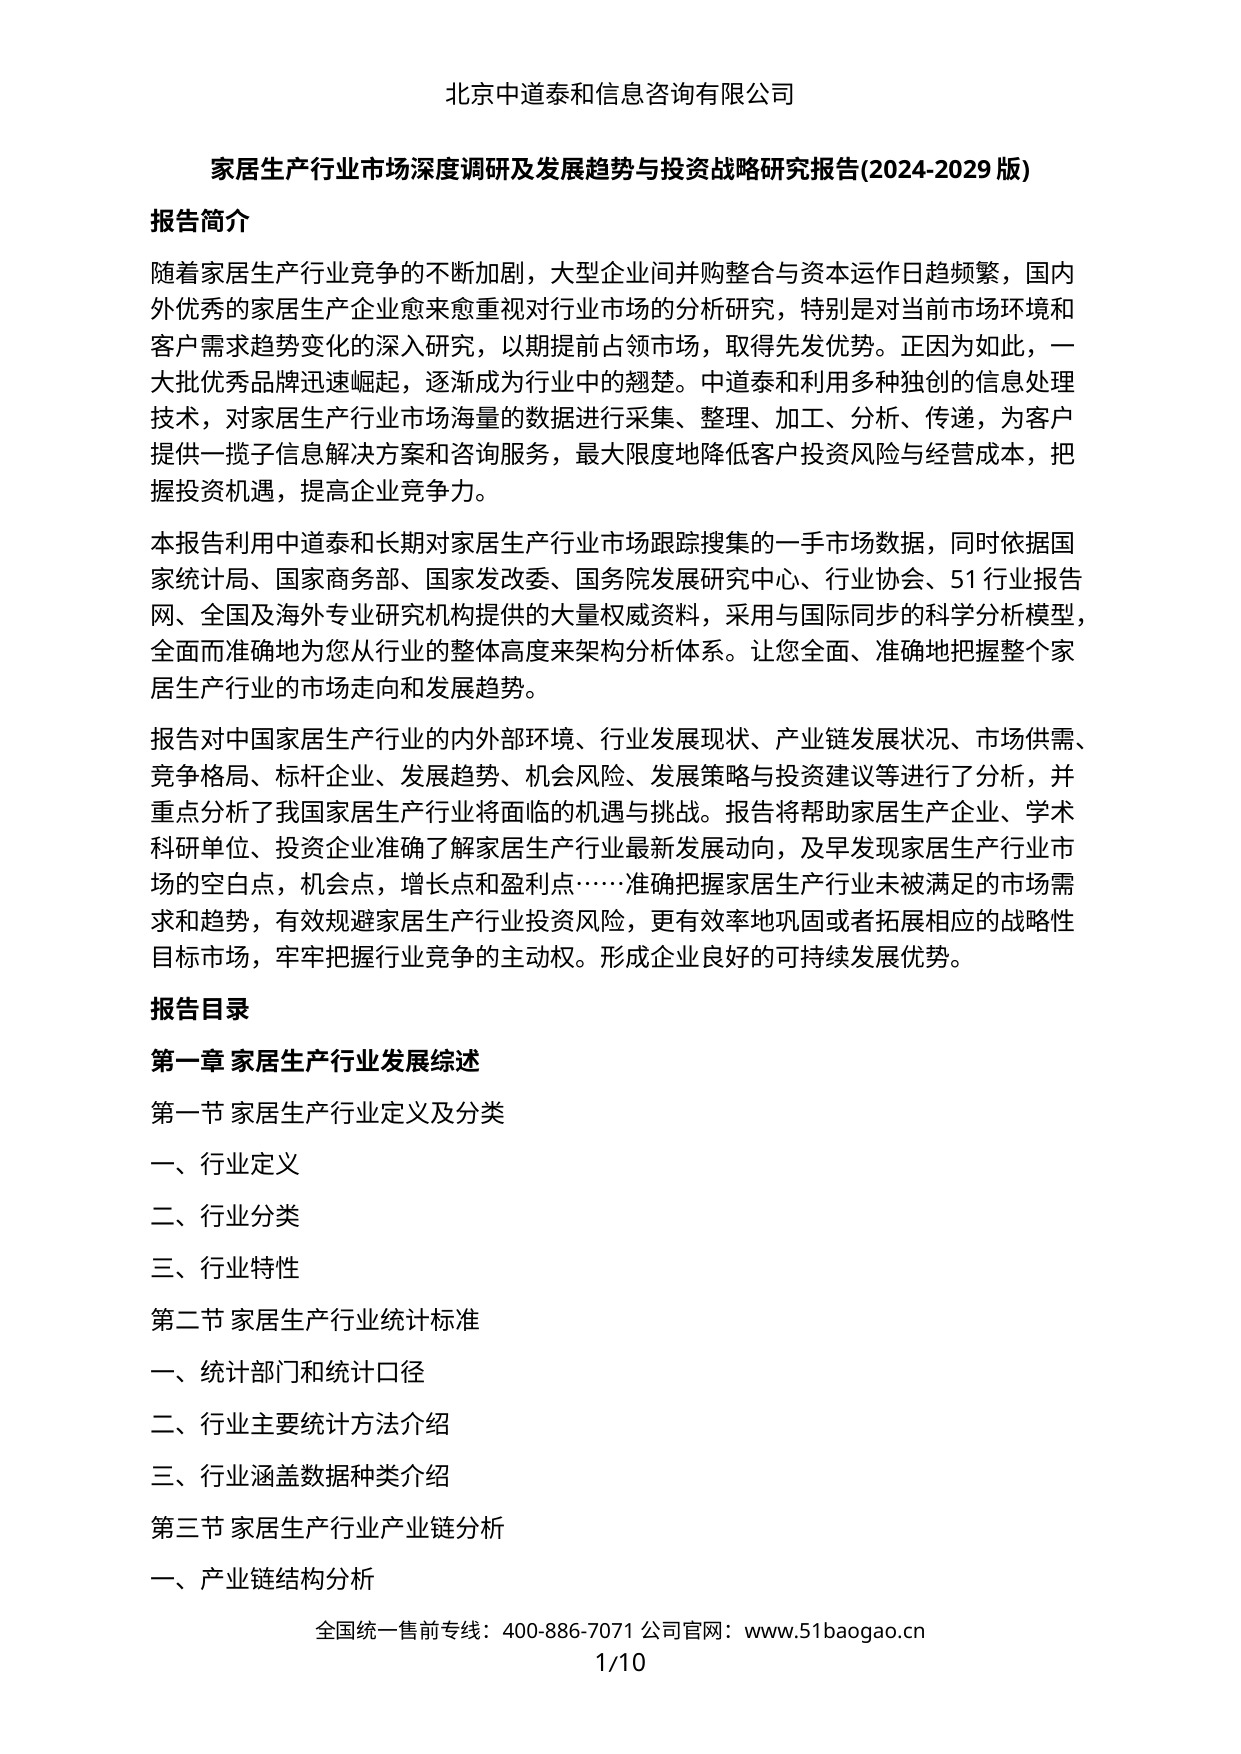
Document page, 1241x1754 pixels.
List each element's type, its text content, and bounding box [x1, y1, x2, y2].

text 二、行业主要统计方法介绍 [150, 1404, 1090, 1441]
text 第三节 家居生产行业产业链分析 [150, 1508, 1090, 1544]
text 三、行业特性 [150, 1249, 1090, 1285]
text 一、产业链结构分析 [150, 1560, 1090, 1596]
text 报告简介 [150, 202, 1090, 238]
text 第一章 家居生产行业发展综述 [150, 1041, 1090, 1077]
text 一、行业定义 [150, 1145, 1090, 1181]
text 报告对中国家居生产行业的内外部环境、行业发展现状、产业链发展状况、市场供需、竞争格局、标杆企业、发展趋势、机会风险、发展策略与投资建议等进行了分析，并重点分析了我国家居生产行业将面临的机遇与挑战。报告将帮助家居生产企业、学术科研单位、投资企业准确了解家居生产行业最新发展动向，及早发现家居生产行业市场的空白点，机会点，增长点和盈利点……准确把握家居生产行业未被满足的市场需求和趋势，有效规避家居生产行业投资风险，更有效率地巩固或者拓展相应的战略性目标市场，牢牢把握行业竞争的主动权。形成企业良好的可持续发展优势。 [150, 720, 1090, 974]
text 一、统计部门和统计口径 [150, 1352, 1090, 1389]
text 二、行业分类 [150, 1197, 1090, 1233]
text 本报告利用中道泰和长期对家居生产行业市场跟踪搜集的一手市场数据，同时依据国家统计局、国家商务部、国家发改委、国务院发展研究中心、行业协会、51行业报告网、全国及海外专业研究机构提供的大量权威资料，采用与国际同步的科学分析模型，全面而准确地为您从行业的整体高度来架构分析体系。让您全面、准确地把握整个家居生产行业的市场走向和发展趋势。 [150, 523, 1090, 704]
text 第二节 家居生产行业统计标准 [150, 1301, 1090, 1337]
text 报告目录 [150, 989, 1090, 1026]
text 家居生产行业市场深度调研及发展趋势与投资战略研究报告(2024-2029版) [150, 150, 1090, 186]
text 第一节 家居生产行业定义及分类 [150, 1093, 1090, 1129]
text 三、行业涵盖数据种类介绍 [150, 1456, 1090, 1492]
text 随着家居生产行业竞争的不断加剧，大型企业间并购整合与资本运作日趋频繁，国内外优秀的家居生产企业愈来愈重视对行业市场的分析研究，特别是对当前市场环境和客户需求趋势变化的深入研究，以期提前占领市场，取得先发优势。正因为如此，一大批优秀品牌迅速崛起，逐渐成为行业中的翘楚。中道泰和利用多种独创的信息处理技术，对家居生产行业市场海量的数据进行采集、整理、加工、分析、传递，为客户提供一揽子信息解决方案和咨询服务，最大限度地降低客户投资风险与经营成本，把握投资机遇，提高企业竞争力。 [150, 254, 1090, 507]
